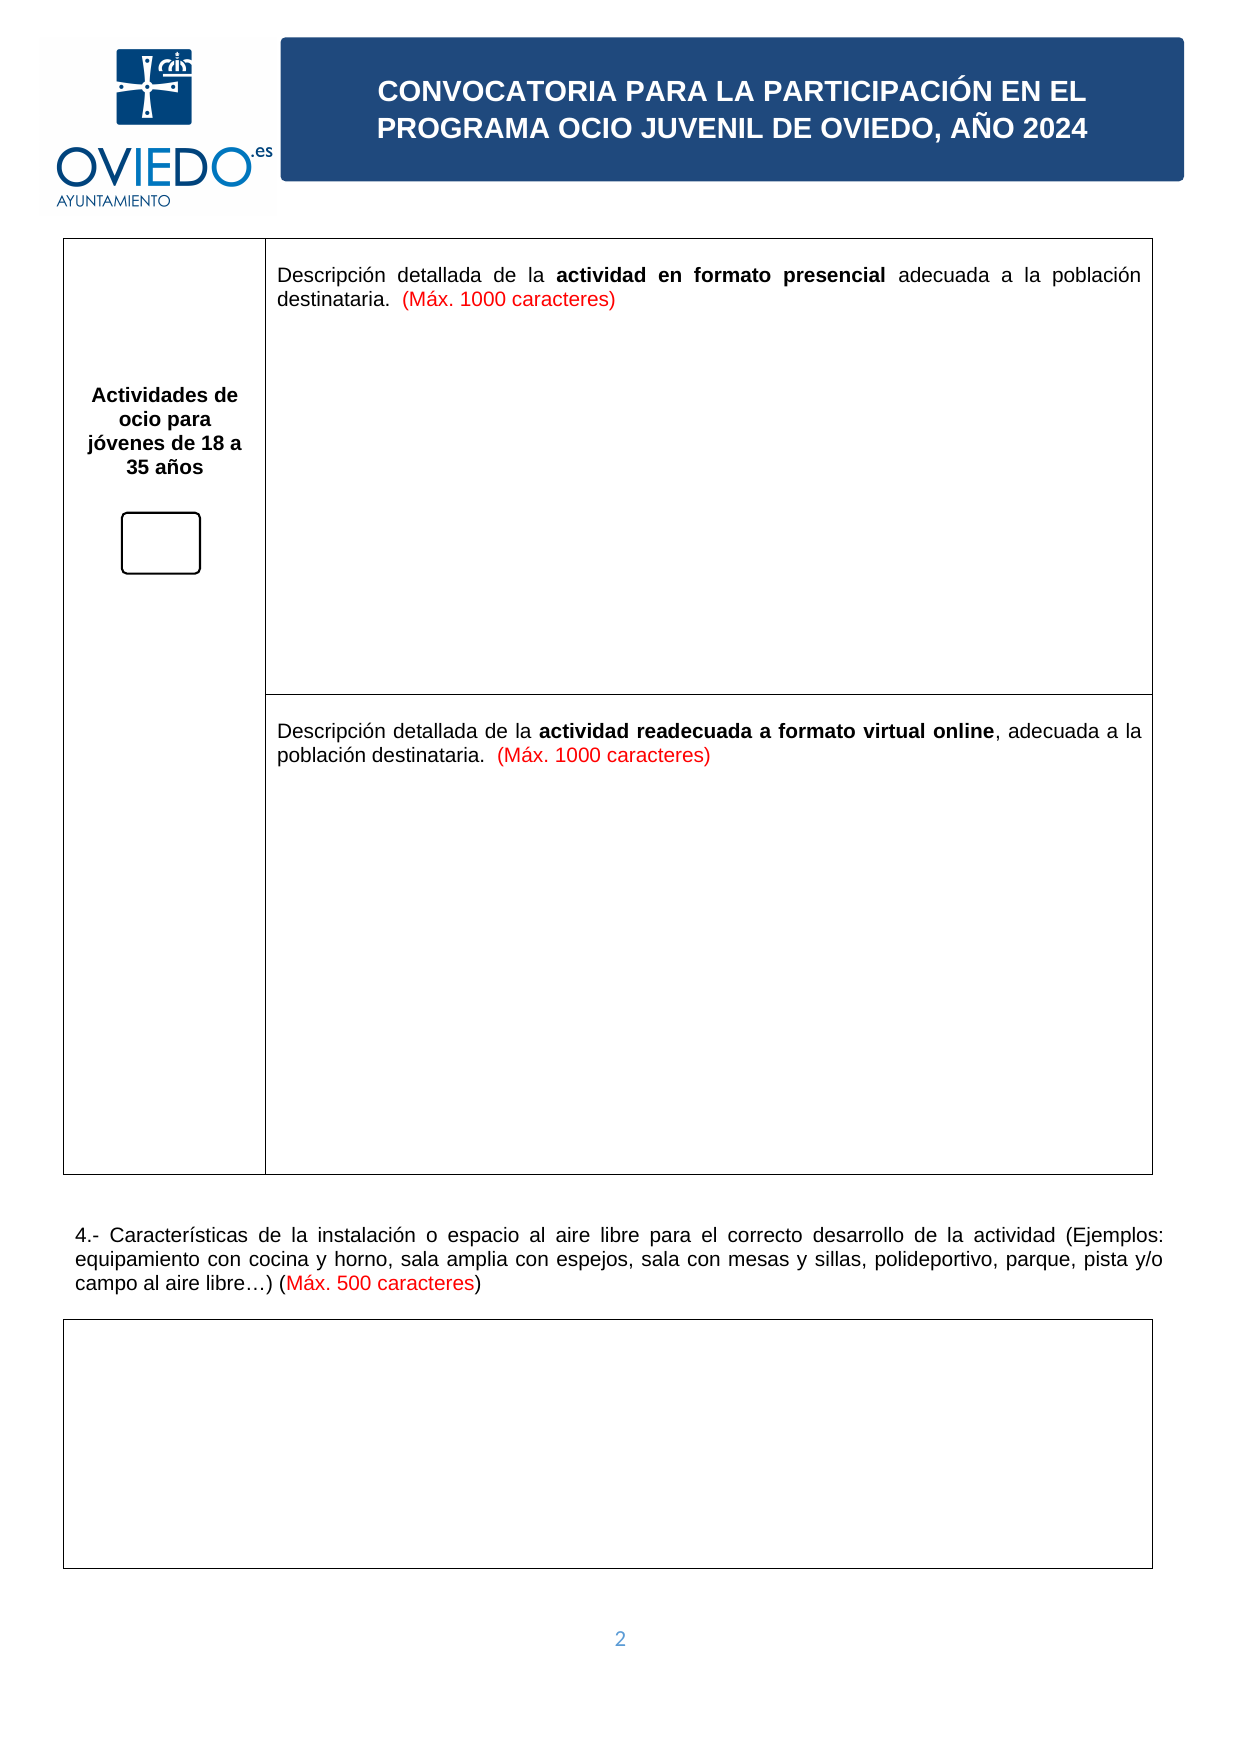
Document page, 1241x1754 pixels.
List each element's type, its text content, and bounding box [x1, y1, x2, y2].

picture [39, 37, 277, 216]
text 4.- Características de la instalación o espacio al aire libre para el correcto desarrollo de la actividad (Ejemplos: equipamiento con cocina y horno, sala amplia con espejos, sala con mesas y sillas, polideportivo, parque, pista y/o campo al aire libre…) (Máx. 500 caracteres) [75, 1223, 1165, 1295]
table_cell Descripción detallada de la actividad readecuada a formato virtual online, adecuada a la población destinataria. (Máx. 1000 caracteres) [266, 695, 1152, 1174]
table_header [64, 1320, 1152, 1567]
table_header Descripción detallada de la actividad en formato presencial adecuada a la población destinataria. (Máx. 1000 caracteres) [266, 239, 1152, 694]
table_header Actividades de ocio para jóvenes de 35 años [64, 239, 265, 1174]
